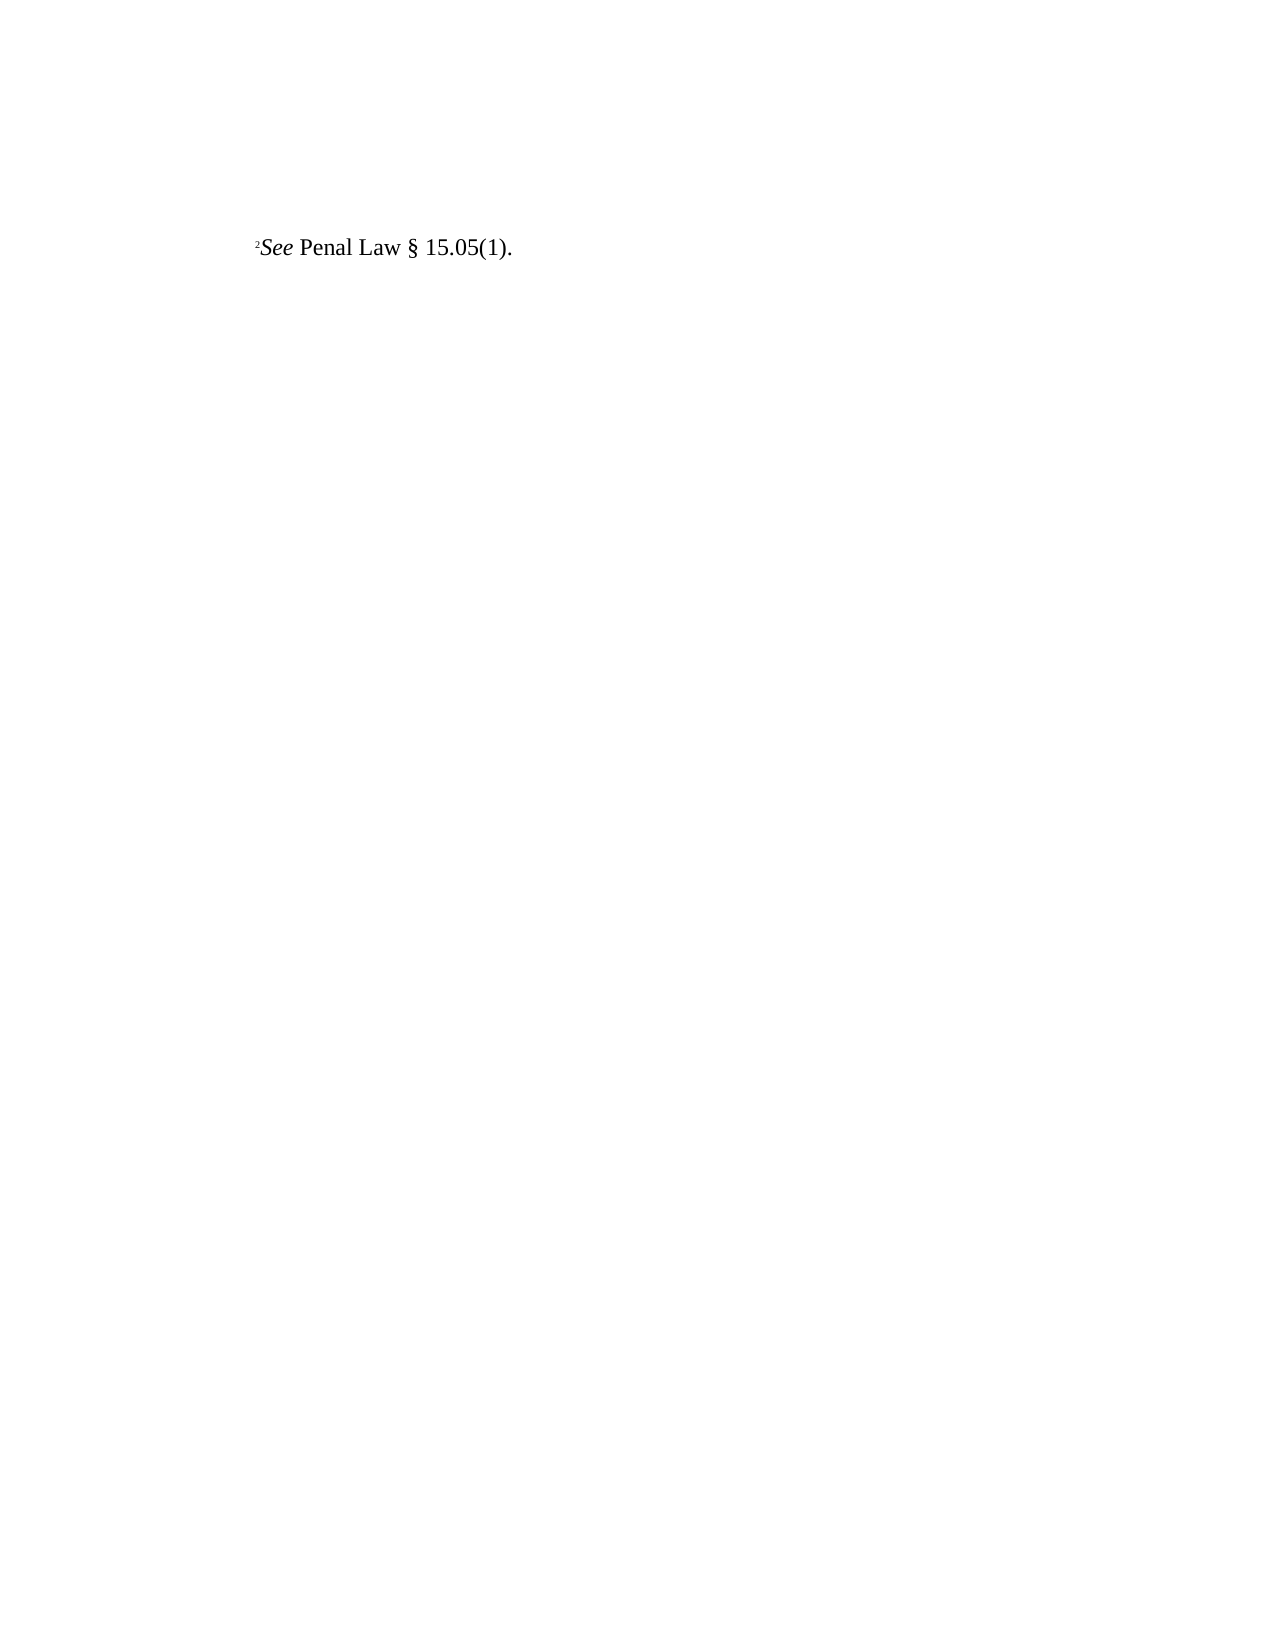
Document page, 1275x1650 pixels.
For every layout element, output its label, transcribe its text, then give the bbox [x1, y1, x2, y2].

text 1 Penal Law § 190.60(2). 2See Penal Law § 15.05(1). [225, 150, 1052, 267]
